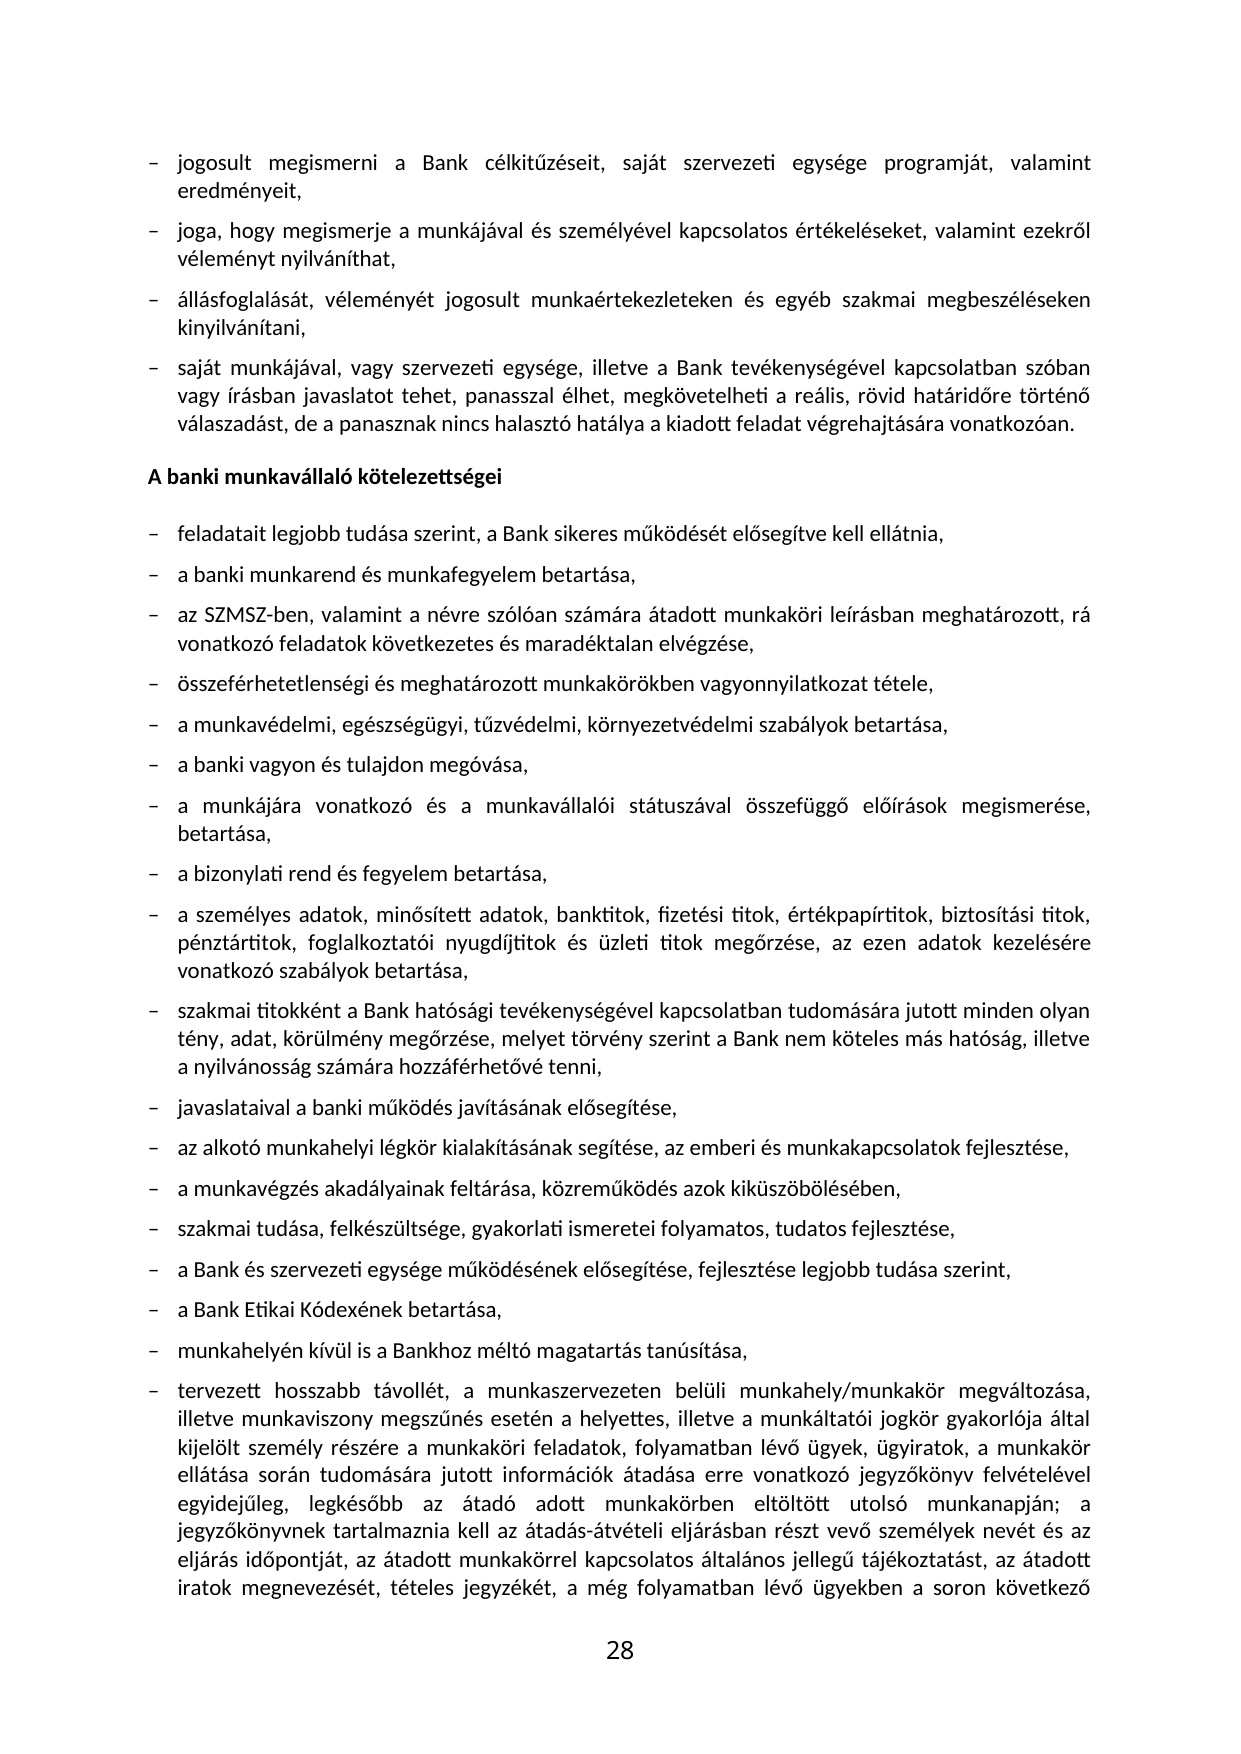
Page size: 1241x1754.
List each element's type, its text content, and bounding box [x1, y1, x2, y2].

text ‒ joga, hogy megismerje a munkájával és személyével kapcsolatos értékeléseket, valamint ezekről véleményt nyilváníthat, [148, 216, 1092, 272]
text ‒ a bizonylati rend és fegyelem betartása, [148, 859, 1092, 887]
text ‒ a Bank és szervezeti egysége működésének elősegítése, fejlesztése legjobb tudása szerint, [148, 1255, 1092, 1283]
text ‒ saját munkájával, vagy szervezeti egysége, illetve a Bank tevékenységével kapcsolatban szóban vagy írásban javaslatot tehet, panasszal élhet, megkövetelheti a reális, rövid határidőre történő válaszadást, de a panasznak nincs halasztó hatálya a kiadott feladat végrehajtására vonatkozóan. [148, 353, 1092, 437]
text ‒ szakmai tudása, felkészültsége, gyakorlati ismeretei folyamatos, tudatos fejlesztése, [148, 1214, 1092, 1242]
text ‒ a munkájára vonatkozó és a munkavállalói státuszával összefüggő előírások megismerése, betartása, [148, 791, 1092, 847]
text ‒ javaslataival a banki működés javításának elősegítése, [148, 1093, 1092, 1121]
text ‒ szakmai titokként a Bank hatósági tevékenységével kapcsolatban tudomására jutott minden olyan tény, adat, körülmény megőrzése, melyet törvény szerint a Bank nem köteles más hatóság, illetve a nyilvánosság számára hozzáférhetővé tenni, [148, 996, 1092, 1080]
text ‒ a banki munkarend és munkafegyelem betartása, [148, 560, 1092, 588]
text ‒ jogosult megismerni a Bank célkitűzéseit, saját szervezeti egysége programját, valamint eredményeit, [148, 148, 1092, 204]
text ‒ az alkotó munkahelyi légkör kialakításának segítése, az emberi és munkakapcsolatok fejlesztése, [148, 1133, 1092, 1161]
text ‒ feladatait legjobb tudása szerint, a Bank sikeres működését elősegítve kell ellátnia, [148, 519, 1092, 548]
text ‒ a banki vagyon és tulajdon megóvása, [148, 750, 1092, 778]
text ‒ állásfoglalását, véleményét jogosult munkaértekezleteken és egyéb szakmai megbeszéléseken kinyilvánítani, [148, 285, 1092, 341]
text ‒ összeférhetetlenségi és meghatározott munkakörökben vagyonnyilatkozat tétele, [148, 669, 1092, 697]
text ‒ a Bank Etikai Kódexének betartása, [148, 1296, 1092, 1323]
text ‒ a munkavédelmi, egészségügyi, tűzvédelmi, környezetvédelmi szabályok betartása, [148, 710, 1092, 738]
text ‒ a személyes adatok, minősített adatok, banktitok, fizetési titok, értékpapírtitok, biztosítási titok, pénztártitok, foglalkoztatói nyugdíjtitok és üzleti titok megőrzése, az ezen adatok kezelésére vonatkozó szabályok betartása, [148, 900, 1092, 984]
text ‒ a munkavégzés akadályainak feltárása, közreműködés azok kiküszöbölésében, [148, 1174, 1092, 1202]
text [148, 1377, 1092, 1601]
text ‒ munkahelyén kívül is a Bankhoz méltó magatartás tanúsítása, [148, 1336, 1092, 1364]
text ‒ az SZMSZ-ben, valamint a névre szólóan számára átadott munkaköri leírásban meghatározott, rá vonatkozó feladatok következetes és maradéktalan elvégzése, [148, 601, 1092, 657]
text A banki munkavállaló kötelezettségei [148, 462, 1092, 490]
